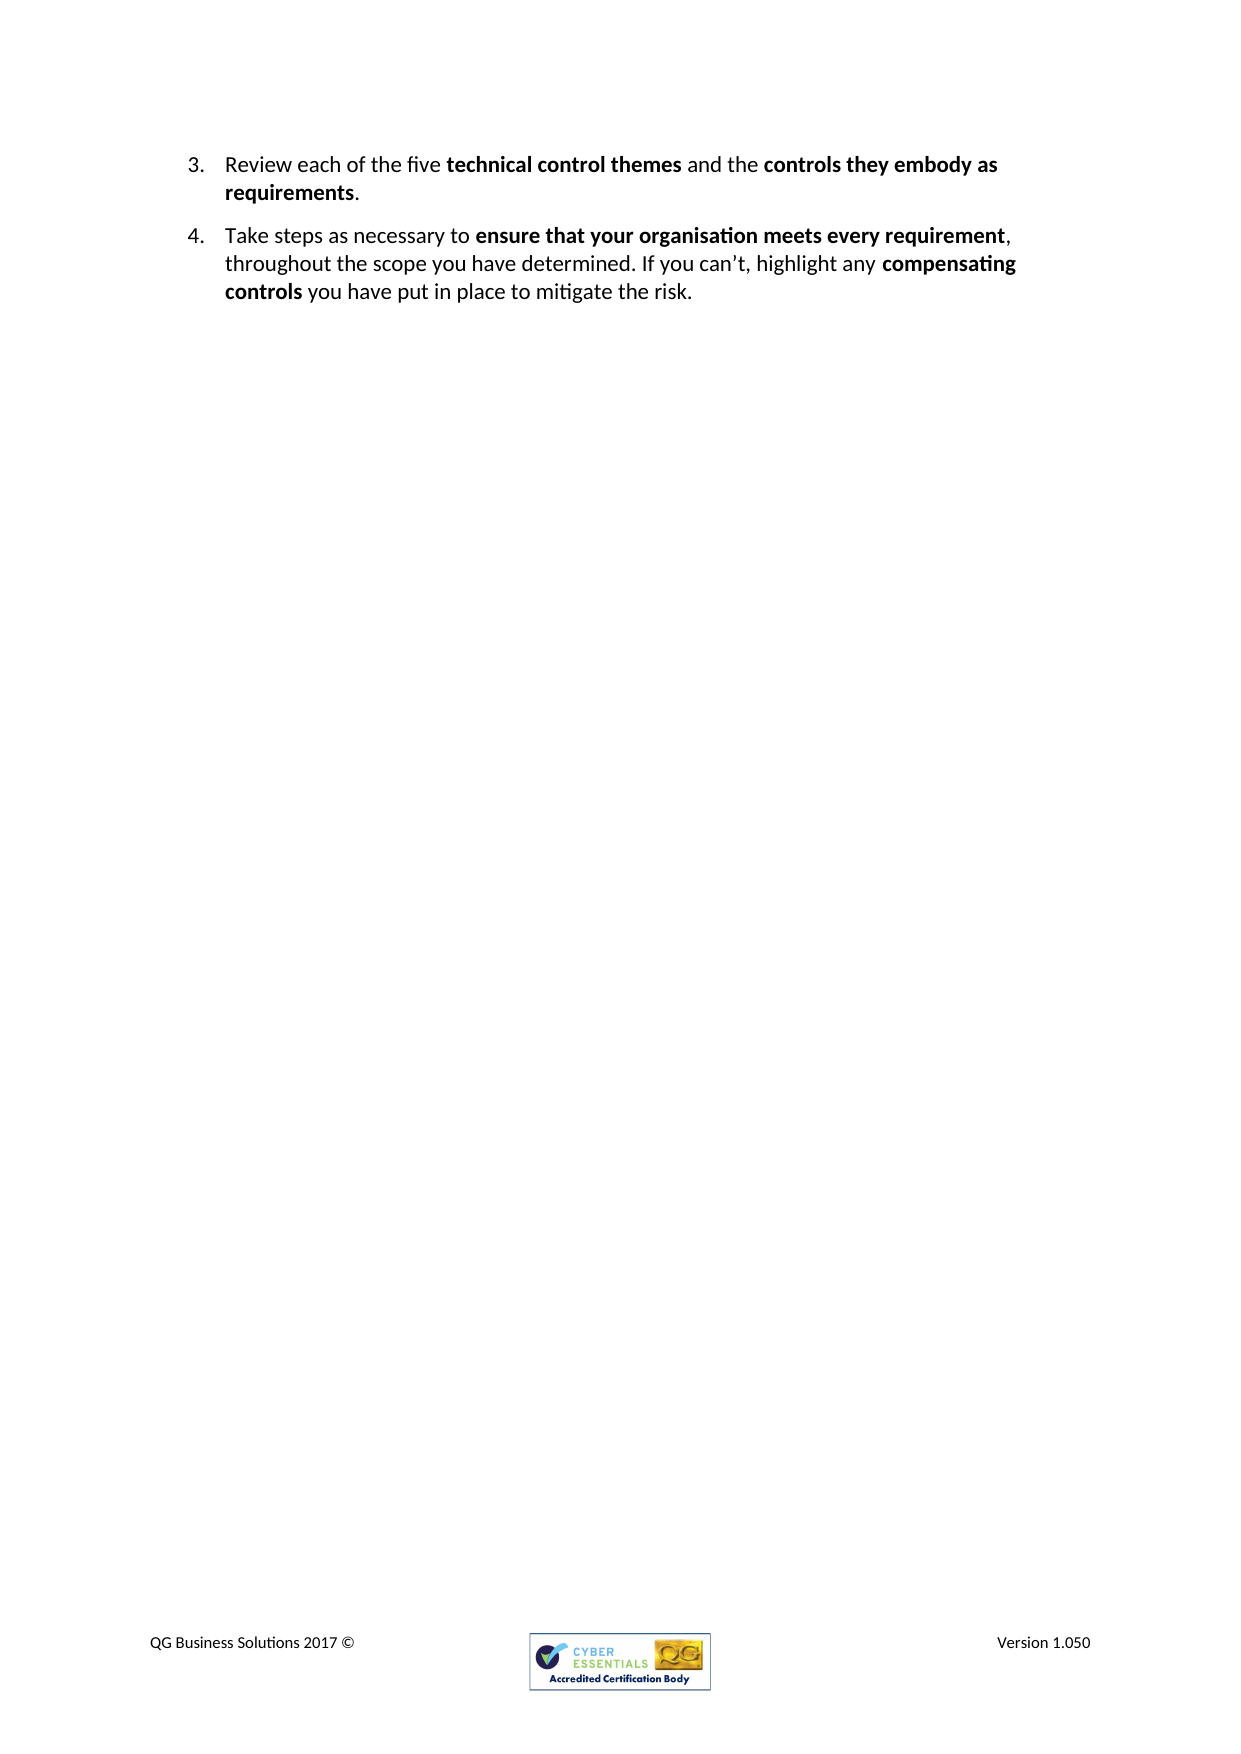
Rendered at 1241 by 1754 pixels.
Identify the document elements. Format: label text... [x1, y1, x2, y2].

list Take steps as necessary to ensure that your organisation meets every requirement, throughout the scope you have determined. If you can’t, highlight any compensating controls you have put in place to mitigate the risk. [187, 221, 1090, 305]
list Review each of the five technical control themes and the controls they embody as requirements. [187, 150, 1090, 206]
picture [529, 1633, 711, 1692]
